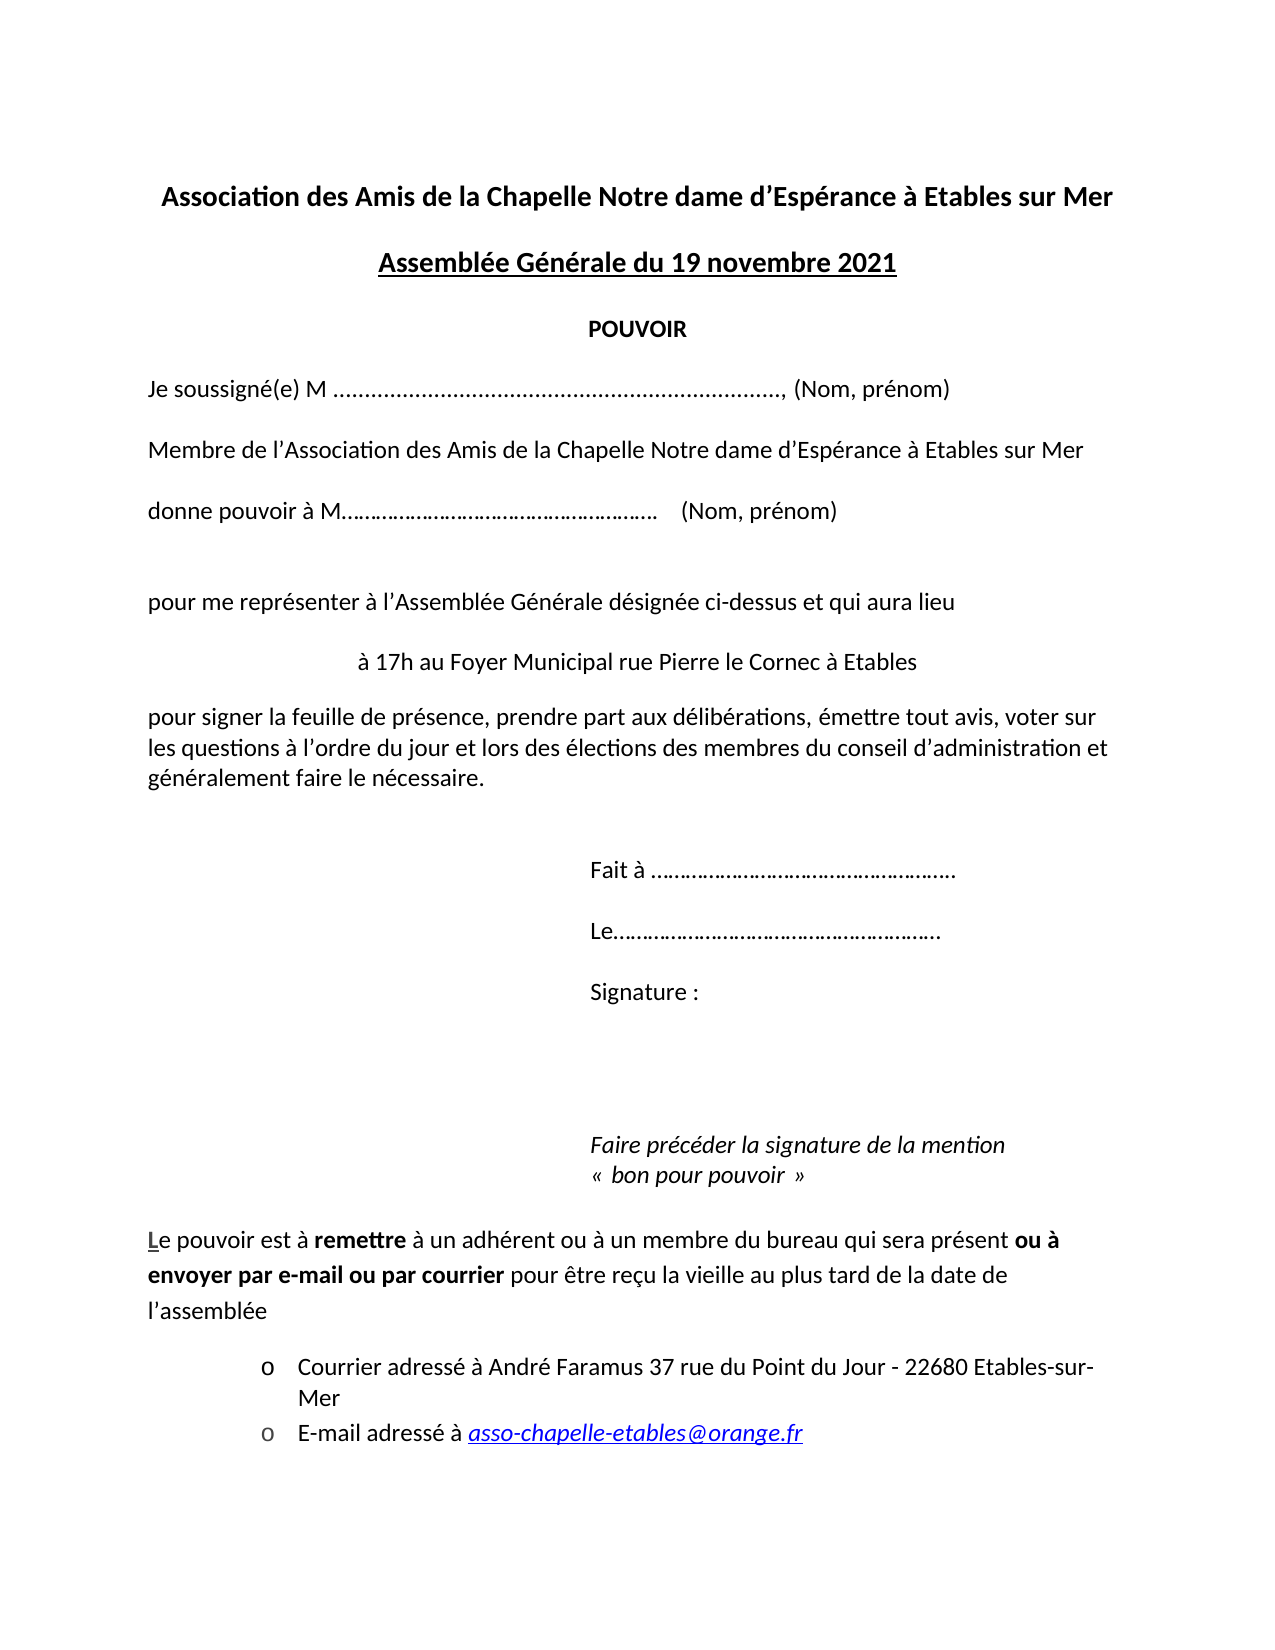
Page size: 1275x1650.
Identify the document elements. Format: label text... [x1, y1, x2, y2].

list E-mail adressé à asso-chapelle-etables@orange.fr [260, 1413, 1127, 1448]
text Association des Amis de la Chapelle Notre dame d’Espérance à Etables sur Mer [148, 178, 1127, 214]
text Le………………………………………………… [590, 915, 1127, 946]
text Je soussigné(e) M ......................................................................., (Nom, prénom) [148, 373, 1127, 403]
text donne pouvoir à M………………………………………………. (Nom, prénom) [148, 495, 1127, 525]
text Le pouvoir est à remettre à un adhérent ou à un membre du bureau qui sera présent ou à envoyer par e-mail ou par courrier pour être reçu la vieille au plus tard de la date de l’assemblée [148, 1219, 1127, 1326]
text Membre de l’Association des Amis de la Chapelle Notre dame d’Espérance à Etables sur Mer [148, 434, 1127, 464]
text « bon pour pouvoir » [590, 1159, 1127, 1190]
text pour me représenter à l’Assemblée Générale désignée ci-dessus et qui aura lieu [148, 586, 1127, 617]
list Courrier adressé à André Faramus 37 rue du Point du Jour - 22680 Etables-sur-Mer [260, 1351, 1127, 1413]
text POUVOIR [148, 313, 1127, 344]
text Signature : [590, 976, 1127, 1007]
text Fait à …………………………………………….. [590, 854, 1127, 885]
text à 17h au Foyer Municipal rue Pierre le Cornec à Etables [148, 646, 1127, 677]
text pour signer la feuille de présence, prendre part aux délibérations, émettre tout avis, voter sur les questions à l’ordre du jour et lors des élections des membres du conseil d’administration et généralement faire le nécessaire. [148, 702, 1127, 793]
text Faire précéder la signature de la mention [590, 1129, 1127, 1159]
text Assemblée Générale du 19 novembre 2021 [148, 244, 1127, 280]
